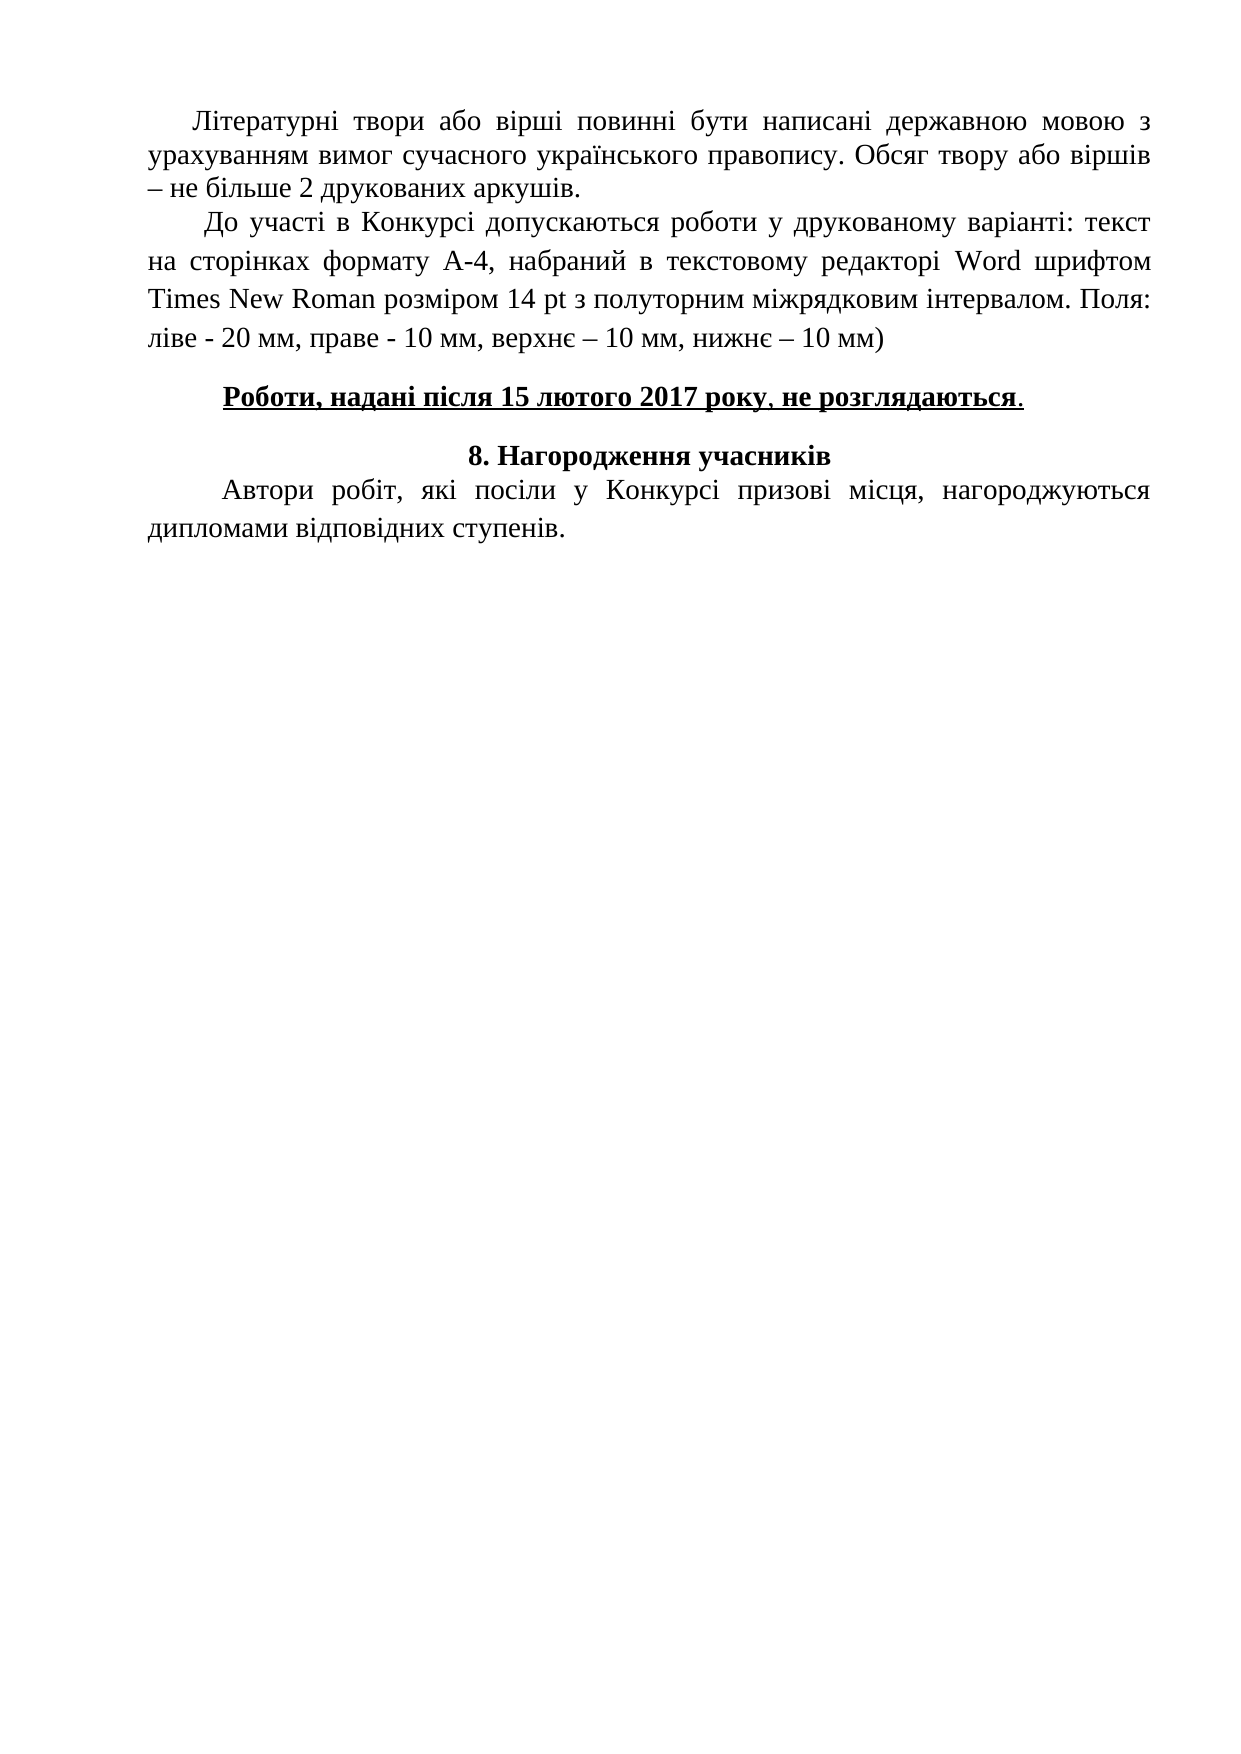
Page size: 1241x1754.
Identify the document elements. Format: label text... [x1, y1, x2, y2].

text До участі в Конкурсі допускаються роботи у друкованому варіанті: текст на сторінках формату А-4, набраний в текстовому редакторі Word шрифтом Times New Roman розміром з полуторним міжрядковим інтервалом. Поля: ліве - , праве - , верхнє – , нижнє – ) [148, 204, 1152, 353]
text Автори робіт, які посіли у Конкурсі призові місця, нагороджуються дипломами відповідних ступенів. [148, 472, 1152, 544]
text 8. Нагородження учасників [148, 438, 1152, 472]
text Літературні твори або вірші повинні бути написані державною мовою з урахуванням вимог сучасного українського правопису. Обсяг твору або віршів – не більше 2 друкованих аркушів. [148, 103, 1152, 204]
text Роботи, надані після 15 лютого 2017 року, не розглядаються. [148, 379, 1152, 413]
